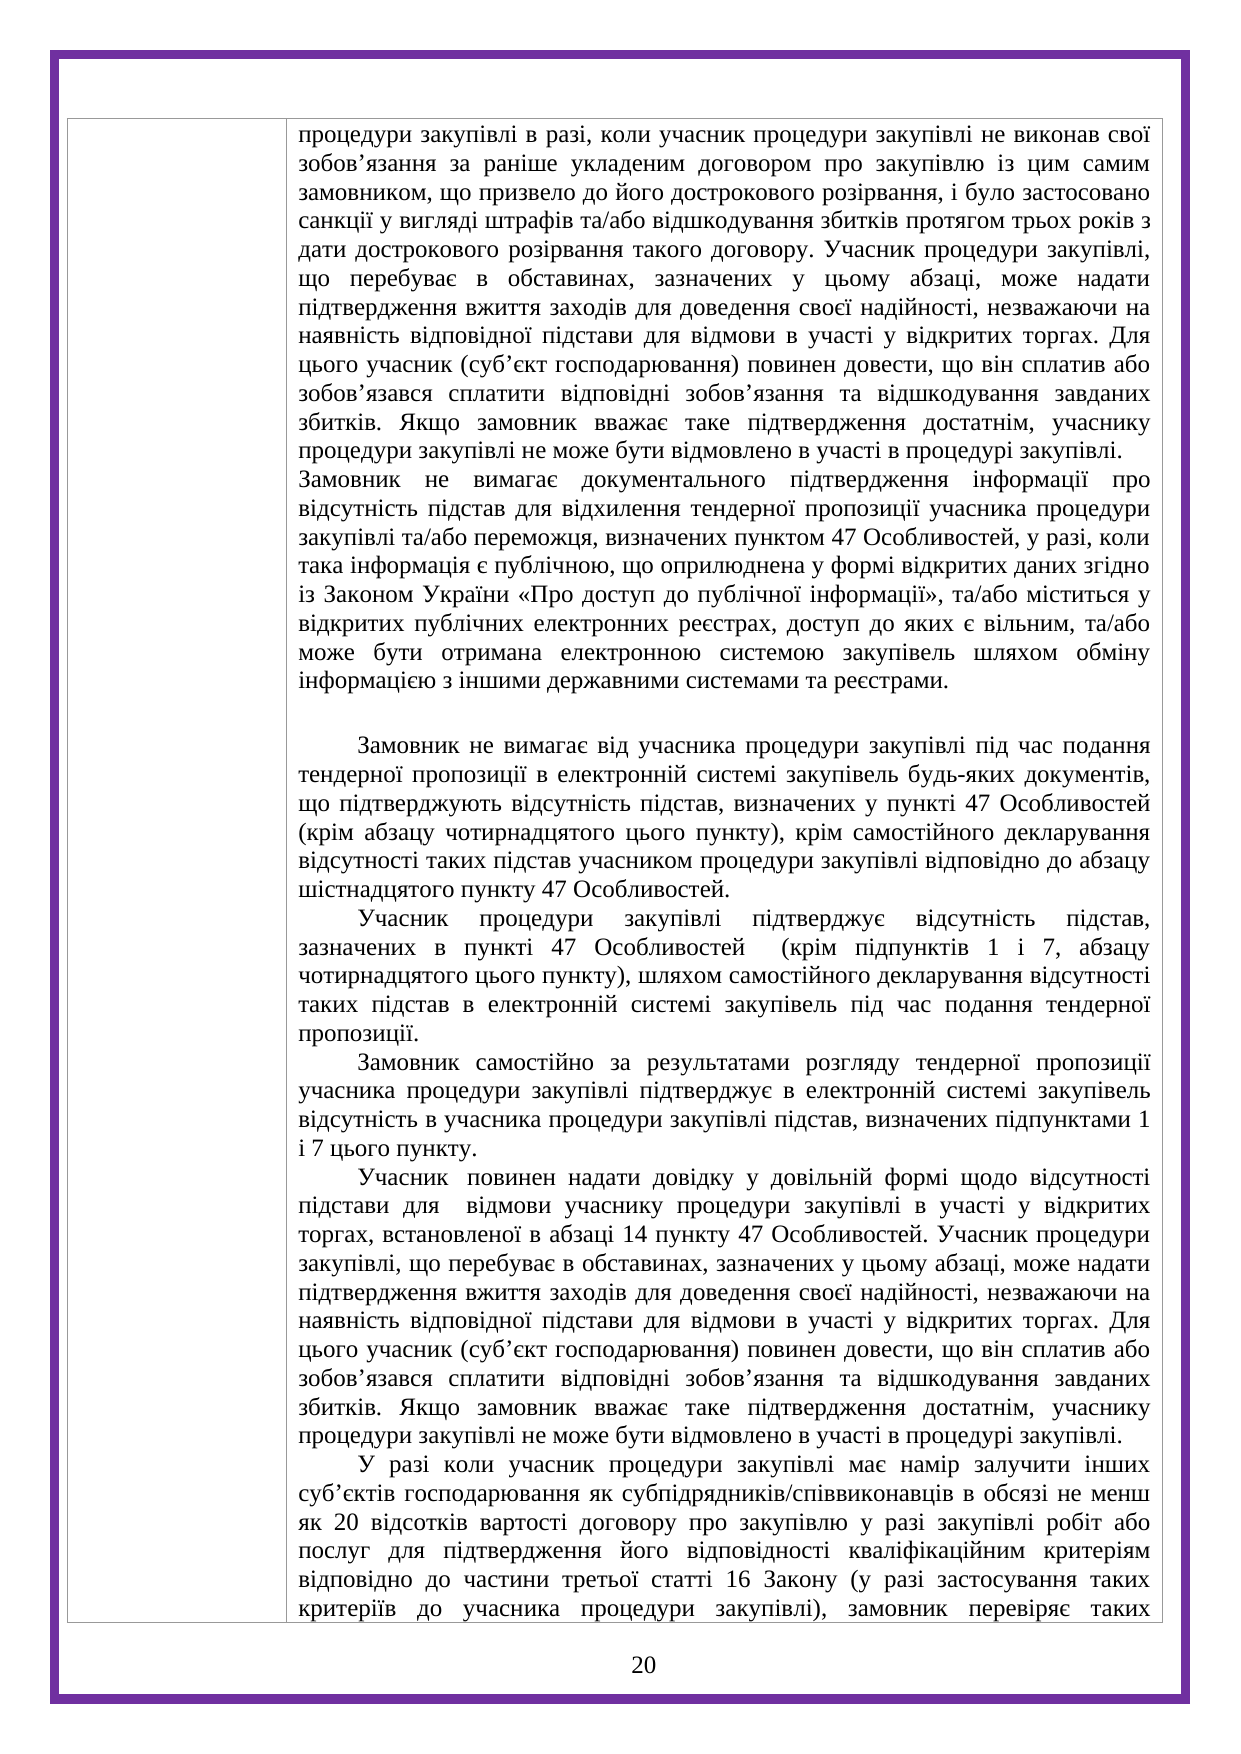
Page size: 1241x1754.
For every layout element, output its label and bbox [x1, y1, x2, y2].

table_cell [287, 119, 1162, 1622]
table_cell [68, 119, 286, 1622]
